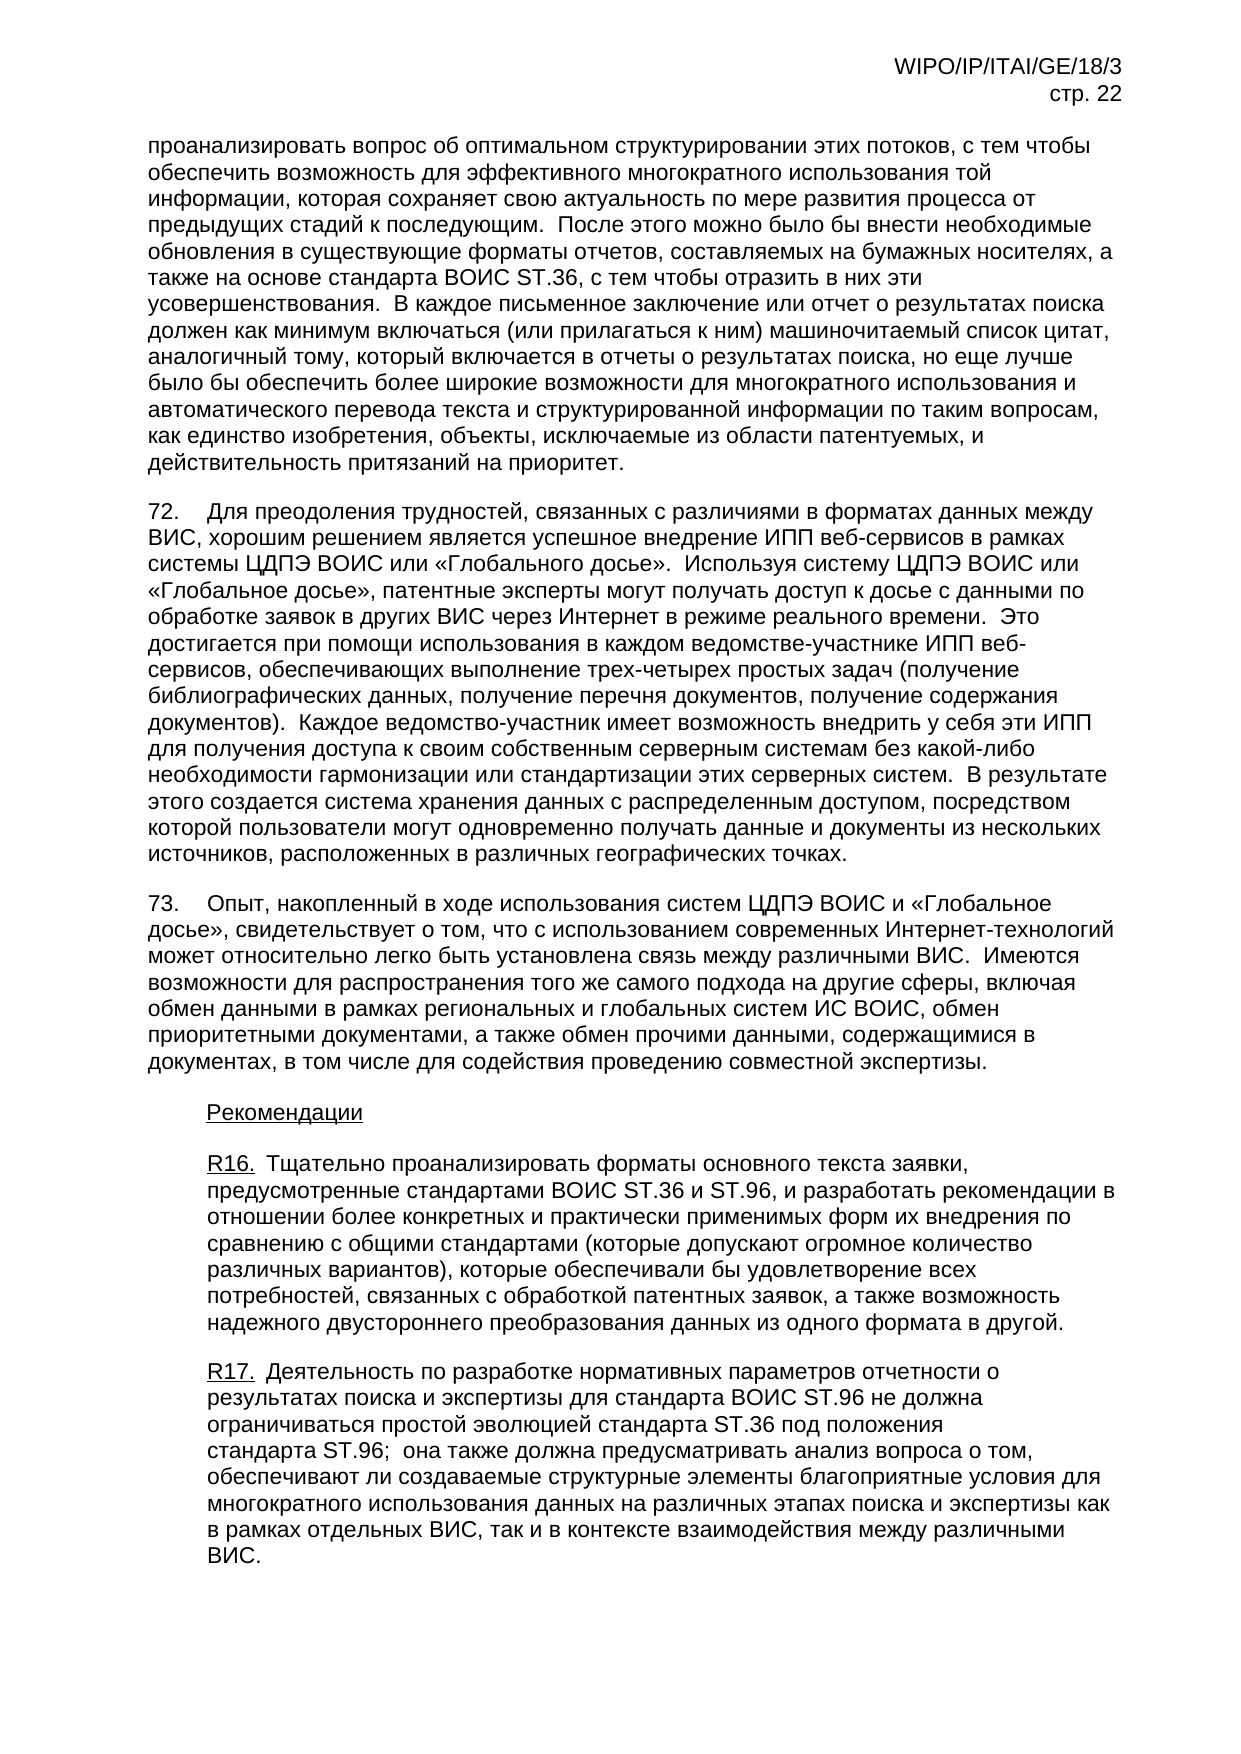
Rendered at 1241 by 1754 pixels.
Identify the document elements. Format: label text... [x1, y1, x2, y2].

list R17. Деятельность по разработке нормативных параметров отчетности о результатах поиска и экспертизы для стандарта ВОИС ST.96 не должна ограничиваться простой эволюцией стандарта ST.36 под положения стандарта ST.96; она также должна предусматривать анализ вопроса о том, обеспечивают ли создаваемые структурные элементы благоприятные условия для многократного использования данных на различных этапах поиска и экспертизы как в рамках отдельных ВИС, так и в контексте взаимодействия между различными ВИС. [207, 1358, 1122, 1569]
subtitle Рекомендации [206, 1099, 1122, 1125]
list R16. Тщательно проанализировать форматы основного текста заявки, предусмотренные стандартами ВОИС ST.36 и ST.96, и разработать рекомендации в отношении более конкретных и практически применимых форм их внедрения по сравнению с общими стандартами (которые допускают огромное количество различных вариантов), которые обеспечивали бы удовлетворение всех потребностей, связанных с обработкой патентных заявок, а также возможность надежного двустороннего преобразования данных из одного формата в другой. [207, 1150, 1122, 1335]
text Для преодоления трудностей, связанных с различиями в форматах данных между ВИС, хорошим решением является успешное внедрение ИПП веб-сервисов в рамках системы ЦДПЭ ВОИС или «Глобального досье». Используя систему ЦДПЭ ВОИС или «Глобальное досье», патентные эксперты могут получать доступ к досье с данными по обработке заявок в других ВИС через Интернет в режиме реального времени. Это достигается при помощи использования в каждом ведомстве-участнике ИПП веб-сервисов, обеспечивающих выполнение трех-четырех простых задач (получение библиографических данных, получение перечня документов, получение содержания документов). Каждое ведомство-участник имеет возможность внедрить у себя эти ИПП для получения доступа к своим собственным серверным системам без какой-либо необходимости гармонизации или стандартизации этих серверных систем. В результате этого создается система хранения данных с распределенным доступом, посредством которой пользователи могут одновременно получать данные и документы из нескольких источников, расположенных в различных географических точках. [148, 498, 1122, 867]
text Опыт, накопленный в ходе использования систем ЦДПЭ ВОИС и «Глобальное досье», свидетельствует о том, что с использованием современных Интернет-технологий может относительно легко быть установлена связь между различными ВИС. Имеются возможности для распространения того же самого подхода на другие сферы, включая обмен данными в рамках региональных и глобальных систем ИС ВОИС, обмен приоритетными документами, а также обмен прочими данными, содержащимися в документах, в том числе для содействия проведению совместной экспертизы. [148, 889, 1122, 1074]
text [148, 132, 1122, 475]
